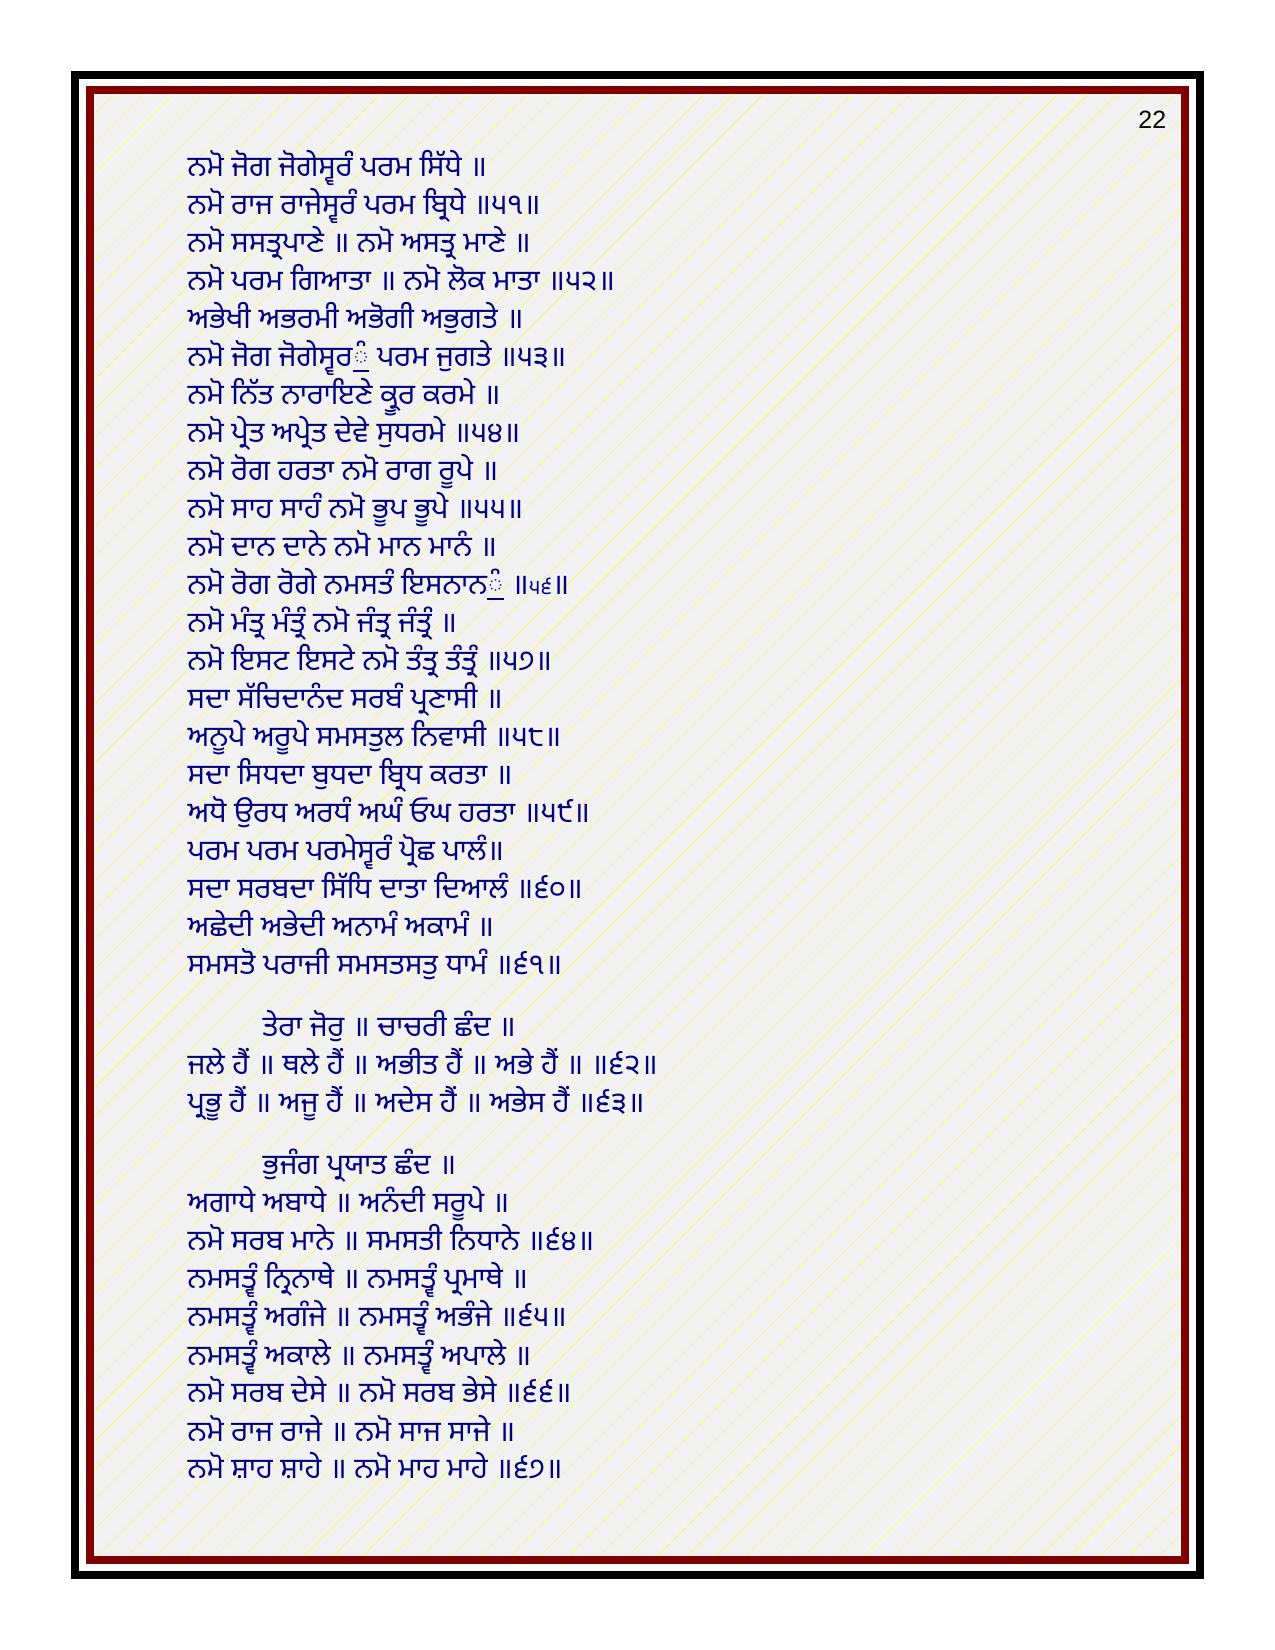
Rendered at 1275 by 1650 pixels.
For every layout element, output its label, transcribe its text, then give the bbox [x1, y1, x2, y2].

text ਸਮਸਤੋ ਪਰਾਜੀ ਸਮਸਤਸਤੁ ਧਾਮੰ ॥੬੧॥ [187, 948, 1087, 986]
text ਨਮੋ ਸਾਹ ਸਾਹੰ ਨਮੋ ਭੂਪ ਭੂਪੇ ॥੫੫॥ [187, 492, 1087, 530]
text ਨਮਸਤ੍ਵੰ ਅਗੰਜੇ ॥ ਨਮਸਤ੍ਵੰ ਅਭੰਜੇ ॥੬੫॥ [187, 1301, 1087, 1339]
text ਅਨੂਪੇ ਅਰੂਪੇ ਸਮਸਤੁਲ ਨਿਵਾਸੀ ॥੫੮॥ [187, 720, 1087, 758]
text ਨਮੋ ਪ੍ਰੇਤ ਅਪ੍ਰੇਤ ਦੇਵੇ ਸੁਧਰਮੇ ॥੫੪॥ [187, 416, 1087, 454]
text ਨਮੋ ਰੋਗ ਹਰਤਾ ਨਮੋ ਰਾਗ ਰੂਪੇ ॥ [187, 454, 1087, 492]
text ਨਮੋ ਰਾਜ ਰਾਜੇ ॥ ਨਮੋ ਸਾਜ ਸਾਜੇ ॥ [187, 1415, 1087, 1453]
text ਨਮੋ ਮੰਤ੍ਰ ਮੰਤ੍ਰੰ ਨਮੋ ਜੰਤ੍ਰ ਜੰਤ੍ਰੰ ॥ [187, 606, 1087, 644]
text ਅਭੇਖੀ ਅਭਰਮੀ ਅਭੋਗੀ ਅਭੁਗਤੇ ॥ [187, 302, 1087, 340]
text ਪ੍ਰਭੂ ਹੈਂ ॥ ਅਜੂ ਹੈਂ ॥ ਅਦੇਸ ਹੈਂ ॥ ਅਭੇਸ ਹੈਂ ॥੬੩॥ [187, 1087, 1087, 1124]
text ਨਮੋ ਸਰਬ ਮਾਨੇ ॥ ਸਮਸਤੀ ਨਿਧਾਨੇ ॥੬੪॥ [187, 1225, 1087, 1263]
text ਨਮਸਤ੍ਵੰ ਨ੍ਰਿਨਾਥੇ ॥ ਨਮਸਤ੍ਵੰ ਪ੍ਰਮਾਥੇ ॥ [187, 1263, 1087, 1301]
text ਨਮੋ ਸ਼ਾਹ ਸ਼ਾਹੇ ॥ ਨਮੋ ਮਾਹ ਮਾਹੇ ॥੬੭॥ [187, 1453, 1087, 1491]
text ਨਮੋ ਰੋਗ ਰੋਗੇ ਨਮਸਤੰ ਇਸਨਾਨੰ ॥੫੬॥ [187, 568, 1087, 606]
text ਨਮੋ ਰਾਜ ਰਾਜੇਸ੍ਵਰੰ ਪਰਮ ਬ੍ਰਿਧੇ ॥੫੧॥ [187, 188, 1087, 226]
text ਸਦਾ ਸਰਬਦਾ ਸਿੱਧਿ ਦਾਤਾ ਦਿਆਲੰ ॥੬੦॥ [187, 872, 1087, 910]
text ਨਮੋ ਇਸਟ ਇਸਟੇ ਨਮੋ ਤੰਤ੍ਰ ਤੰਤ੍ਰੰ ॥੫੭॥ [187, 644, 1087, 682]
text ਅਛੇਦੀ ਅਭੇਦੀ ਅਨਾਮੰ ਅਕਾਮੰ ॥ [187, 910, 1087, 948]
text ਸਦਾ ਸਿਧਦਾ ਬੁਧਦਾ ਬ੍ਰਿਧ ਕਰਤਾ ॥ [187, 758, 1087, 796]
text ਜਲੇ ਹੈਂ ॥ ਥਲੇ ਹੈਂ ॥ ਅਭੀਤ ਹੈਂ ॥ ਅਭੇ ਹੈਂ ॥ ॥੬੨॥ [187, 1048, 1087, 1087]
text ਪਰਮ ਪਰਮ ਪਰਮੇਸ੍ਵਰੰ ਪ੍ਰੋਛ ਪਾਲੰ॥ [187, 834, 1087, 872]
text ਨਮਸਤ੍ਵੰ ਅਕਾਲੇ ॥ ਨਮਸਤ੍ਵੰ ਅਪਾਲੇ ॥ [187, 1339, 1087, 1377]
text ਅਧੋ ਉਰਧ ਅਰਧੰ ਅਘੰ ਓਘ ਹਰਤਾ ॥੫੯॥ [187, 796, 1087, 834]
text ਤੇਰਾ ਜੋਰੁ ॥ ਚਾਚਰੀ ਛੰਦ ॥ [187, 1011, 1087, 1048]
text ਭੁਜੰਗ ਪ੍ਰਯਾਤ ਛੰਦ ॥ [187, 1149, 1087, 1187]
text ਨਮੋ ਜੋਗ ਜੋਗੇਸ੍ਵਰੰ ਪਰਮ ਜੁਗਤੇ ॥੫੩॥ [187, 340, 1087, 378]
text ਨਮੋ ਸਰਬ ਦੇਸੇ ॥ ਨਮੋ ਸਰਬ ਭੇਸੇ ॥੬੬॥ [187, 1377, 1087, 1415]
text ਅਗਾਧੇ ਅਬਾਧੇ ॥ ਅਨੰਦੀ ਸਰੂਪੇ ॥ [187, 1187, 1087, 1225]
text ਨਮੋ ਪਰਮ ਗਿਆਤਾ ॥ ਨਮੋ ਲੋਕ ਮਾਤਾ ॥੫੨॥ [187, 264, 1087, 302]
text ਨਮੋ ਸਸਤ੍ਰਪਾਣੇ ॥ ਨਮੋ ਅਸਤ੍ਰ ਮਾਣੇ ॥ [187, 226, 1087, 264]
text ਨਮੋ ਨਿੱਤ ਨਾਰਾਇਣੇ ਕ੍ਰੂਰ ਕਰਮੇ ॥ [187, 378, 1087, 416]
text ਨਮੋ ਜੋਗ ਜੋਗੇਸ੍ਵਰੰ ਪਰਮ ਸਿੱਧੇ ॥ [187, 150, 1087, 188]
text ਨਮੋ ਦਾਨ ਦਾਨੇ ਨਮੋ ਮਾਨ ਮਾਨੰ ॥ [187, 530, 1087, 568]
text ਸਦਾ ਸੱਚਿਦਾਨੰਦ ਸਰਬੰ ਪ੍ਰਣਾਸੀ ॥ [187, 682, 1087, 720]
